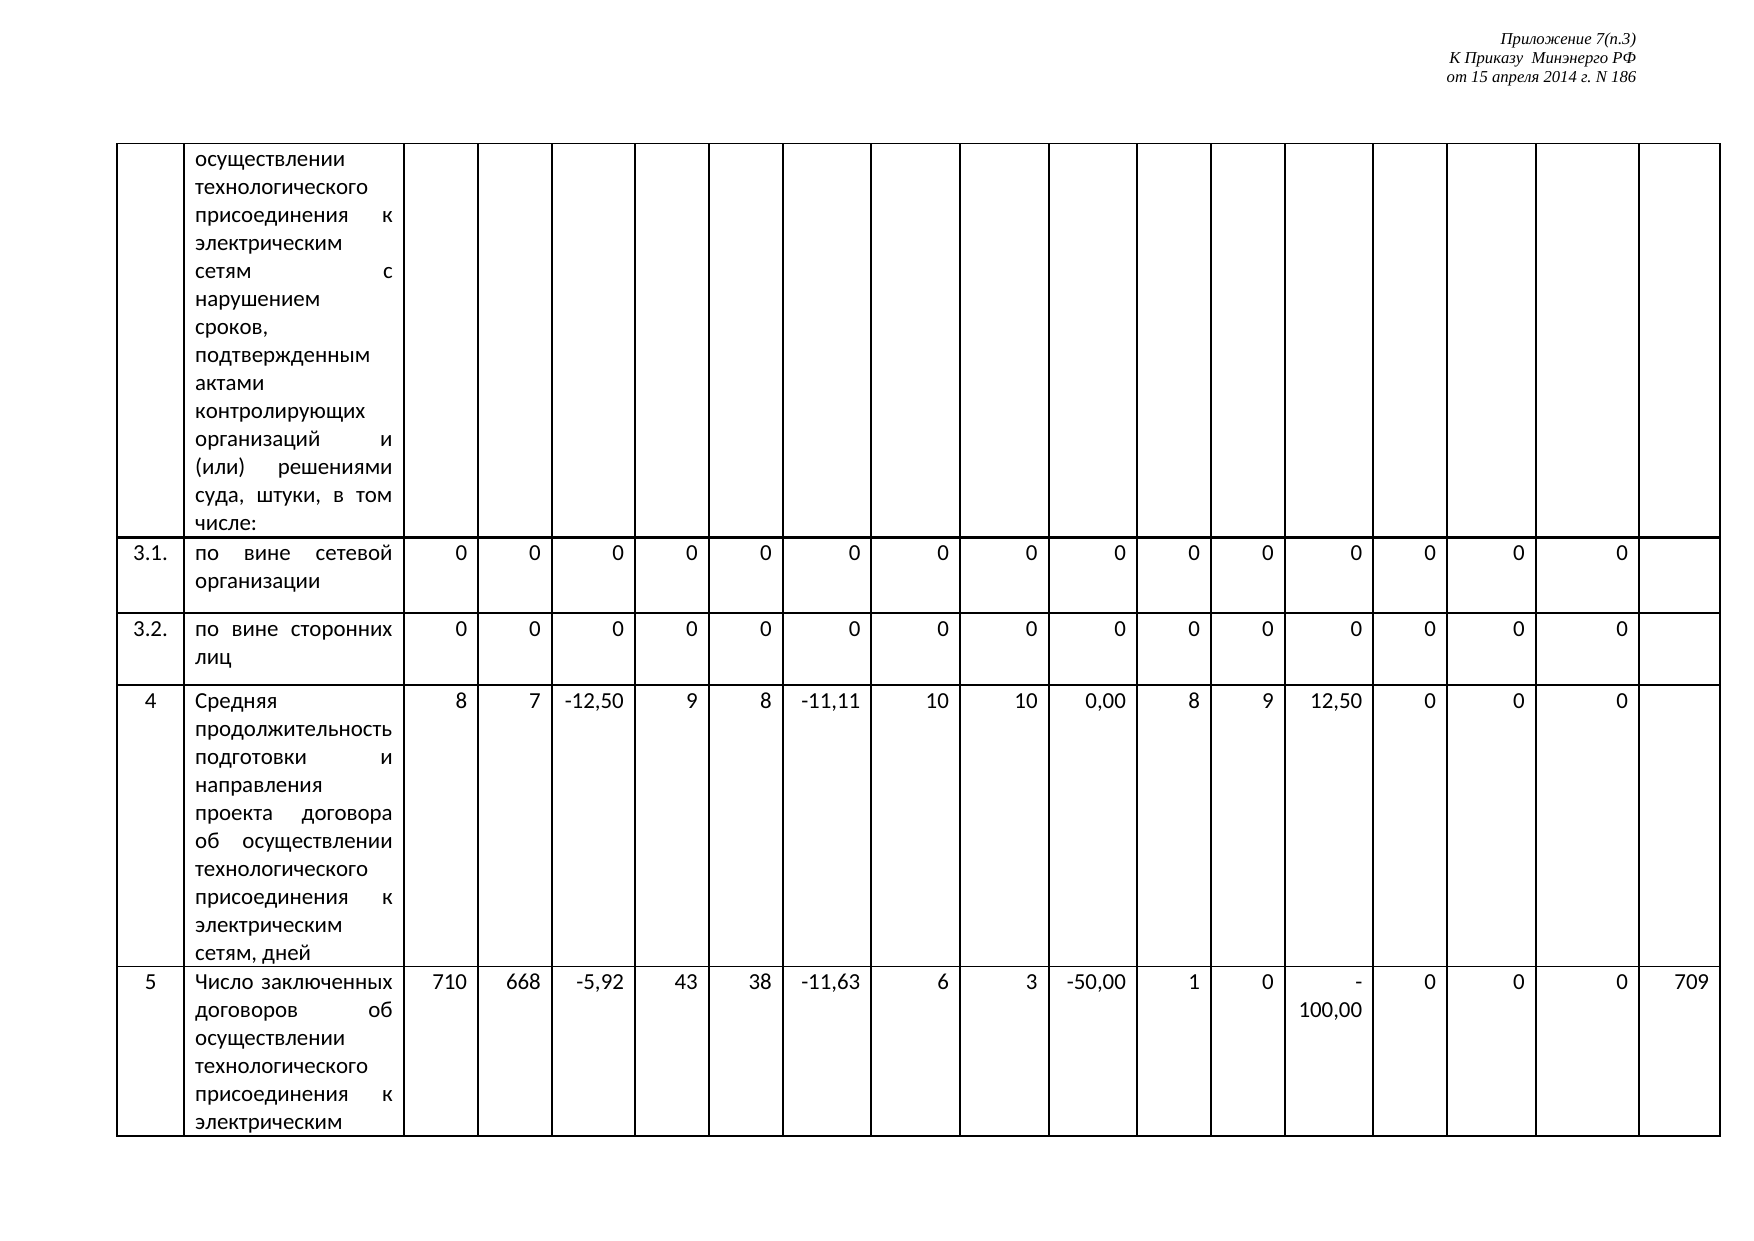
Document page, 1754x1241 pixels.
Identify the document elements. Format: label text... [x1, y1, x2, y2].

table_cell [185, 967, 403, 1135]
table_cell 0 [1050, 539, 1136, 612]
table_cell 0 [1286, 144, 1372, 536]
table_cell 0 [1374, 539, 1446, 612]
table_cell 0 [1448, 539, 1535, 612]
table_cell 0 [872, 539, 959, 612]
table_cell 0 [479, 614, 551, 684]
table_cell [185, 144, 403, 536]
table_cell 0 [710, 144, 782, 536]
table_cell 0 [405, 539, 477, 612]
table_cell Средняя продолжительность подготовки и направления проекта договора об осуществлении технологического присоединения к электрическим сетям, дней [185, 686, 403, 966]
table_cell 6 [872, 967, 959, 1135]
table_cell 0 [784, 539, 870, 612]
table_cell [1640, 144, 1719, 536]
table_cell 0 [784, 614, 870, 684]
table_cell 0 [479, 539, 551, 612]
table_cell 0 [1286, 614, 1372, 684]
table_cell 4 [118, 686, 183, 966]
table_cell 0 [1374, 686, 1446, 966]
table_cell 0 [961, 539, 1048, 612]
table_cell -100,00 [1286, 967, 1372, 1135]
table_cell -12,50 [553, 686, 634, 966]
table_cell 7 [479, 686, 551, 966]
table_cell 0 [1448, 686, 1535, 966]
table_cell 0 [1374, 967, 1446, 1135]
table_cell 0 [784, 144, 870, 536]
table_cell 3 [961, 967, 1048, 1135]
table_cell 0 [872, 614, 959, 684]
table_cell 0 [553, 539, 634, 612]
table_cell 1 [1138, 967, 1210, 1135]
table_cell 0 [405, 614, 477, 684]
table_cell 0 [405, 144, 477, 536]
table_cell 0 [1212, 614, 1284, 684]
table_cell 3.1. [118, 539, 183, 612]
table_cell 10 [872, 686, 959, 966]
table_cell 0 [1212, 539, 1284, 612]
table_cell 8 [1138, 686, 1210, 966]
table_cell 0 [1537, 967, 1638, 1135]
table_cell 38 [710, 967, 782, 1135]
table_cell -5,92 [553, 967, 634, 1135]
table_cell 0 [1537, 614, 1638, 684]
table_cell 0 [636, 614, 708, 684]
table_cell 0 [1138, 539, 1210, 612]
table_cell 0 [961, 144, 1048, 536]
table_cell 3 [118, 144, 183, 536]
table_cell 0 [1212, 967, 1284, 1135]
table_cell 9 [636, 686, 708, 966]
table_cell 668 [479, 967, 551, 1135]
table_cell 0 [1286, 539, 1372, 612]
table_cell 0 [1448, 967, 1535, 1135]
table_cell 0 [636, 144, 708, 536]
table_cell 0 [1374, 144, 1446, 536]
table_cell 8 [405, 686, 477, 966]
table_cell 0 [872, 144, 959, 536]
table_cell 12,50 [1286, 686, 1372, 966]
table_cell [1640, 539, 1719, 612]
table_cell [1640, 686, 1719, 966]
table_cell 710 [405, 967, 477, 1135]
table_cell -50,00 [1050, 967, 1136, 1135]
table_cell 0 [710, 539, 782, 612]
table_cell 0 [1448, 144, 1535, 536]
table_cell 709 [1640, 967, 1719, 1135]
table_cell 0 [1212, 144, 1284, 536]
table_cell 0 [636, 539, 708, 612]
table_cell 0 [1050, 144, 1136, 536]
table_cell 0 [1138, 144, 1210, 536]
table_cell 5 [118, 967, 183, 1135]
table_cell 0 [479, 144, 551, 536]
table_cell 0 [961, 614, 1048, 684]
table_cell 0 [1374, 614, 1446, 684]
table_cell 0 [553, 144, 634, 536]
table_cell по вине сторонних лиц [185, 614, 403, 684]
table_cell 0 [1050, 614, 1136, 684]
table_cell 0 [1537, 686, 1638, 966]
table_cell 10 [961, 686, 1048, 966]
table_cell 0 [710, 614, 782, 684]
table_cell [1640, 614, 1719, 684]
table_cell 0 [1448, 614, 1535, 684]
table_cell 0 [1138, 614, 1210, 684]
table_cell 0,00 [1050, 686, 1136, 966]
table_cell 9 [1212, 686, 1284, 966]
table_cell 8 [710, 686, 782, 966]
table_cell -11,11 [784, 686, 870, 966]
table_cell 3.2. [118, 614, 183, 684]
table_cell 43 [636, 967, 708, 1135]
table_cell по вине сетевой организации [185, 539, 403, 612]
table_cell 0 [553, 614, 634, 684]
table_cell 0 [1537, 144, 1638, 536]
table_cell -11,63 [784, 967, 870, 1135]
table_cell 0 [1537, 539, 1638, 612]
